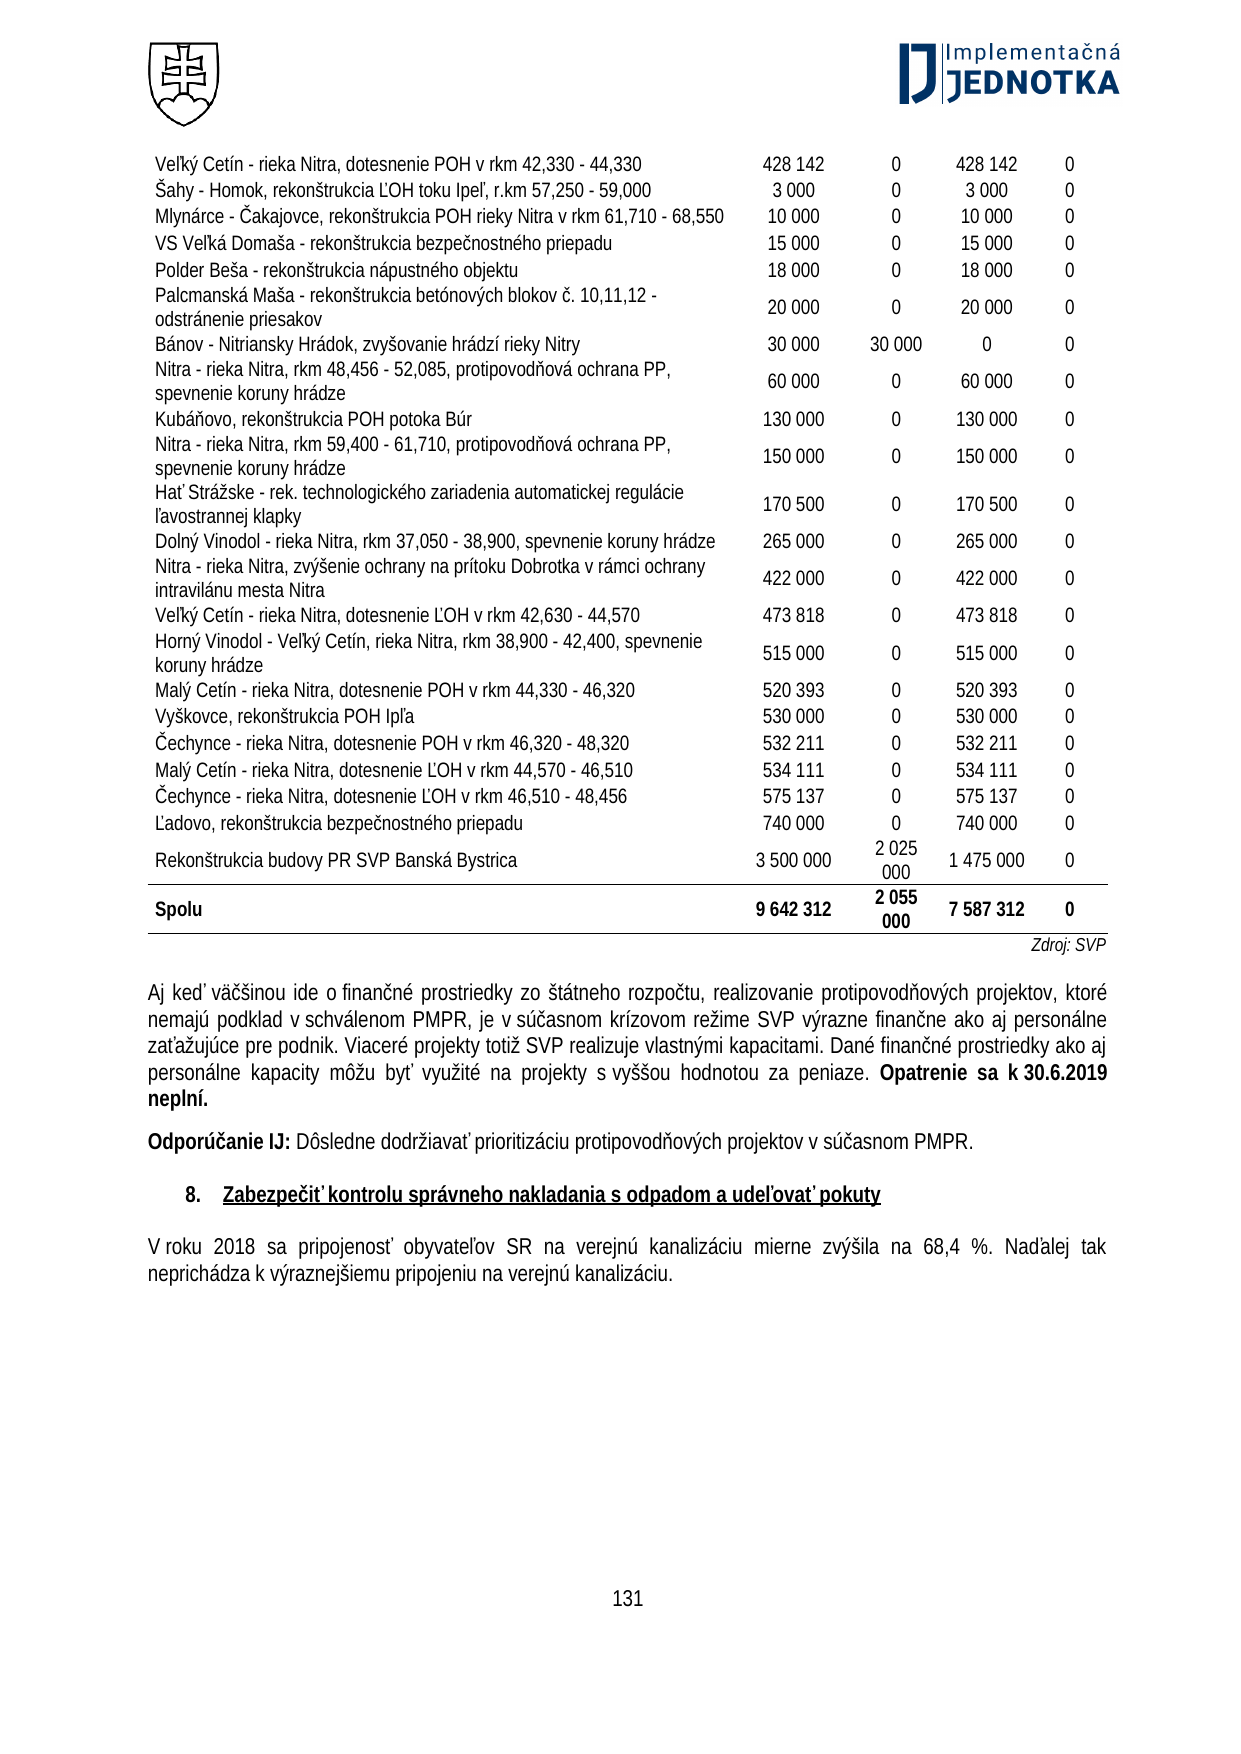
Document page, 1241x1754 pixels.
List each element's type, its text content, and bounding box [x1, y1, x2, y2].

text V roku 2018 sa pripojenosť obyvateľov SR na verejnú kanalizáciu mierne zvýšila na 68,4 %. Naďalej tak neprichádza k výraznejšiemu pripojeniu na verejnú kanalizáciu. [148, 1233, 1107, 1286]
picture [894, 38, 1123, 107]
text Aj keď väčšinou ide o finančné prostriedky zo štátneho rozpočtu, realizovanie protipovodňových projektov, ktoré nemajú podklad v schválenom PMPR, je v súčasnom krízovom režime SVP výrazne finančne ako aj personálne zaťažujúce pre podnik. Viaceré projekty totiž SVP realizuje vlastnými kapacitami. Dané finančné prostriedky ako aj personálne kapacity môžu byť využité na projekty s vyššou hodnotou za peniaze. Opatrenie sa k 30.6.2019 neplní. [148, 979, 1107, 1111]
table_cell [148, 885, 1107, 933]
text Odporúčanie IJ: Dôsledne dodržiavať prioritizáciu protipovodňových projektov v súčasnom PMPR. [148, 1128, 1107, 1154]
list Zabezpečiť kontrolu správneho nakladania s odpadom a udeľovať pokuty [185, 1181, 1107, 1207]
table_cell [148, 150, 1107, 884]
text Zdroj: SVP [148, 934, 1107, 955]
